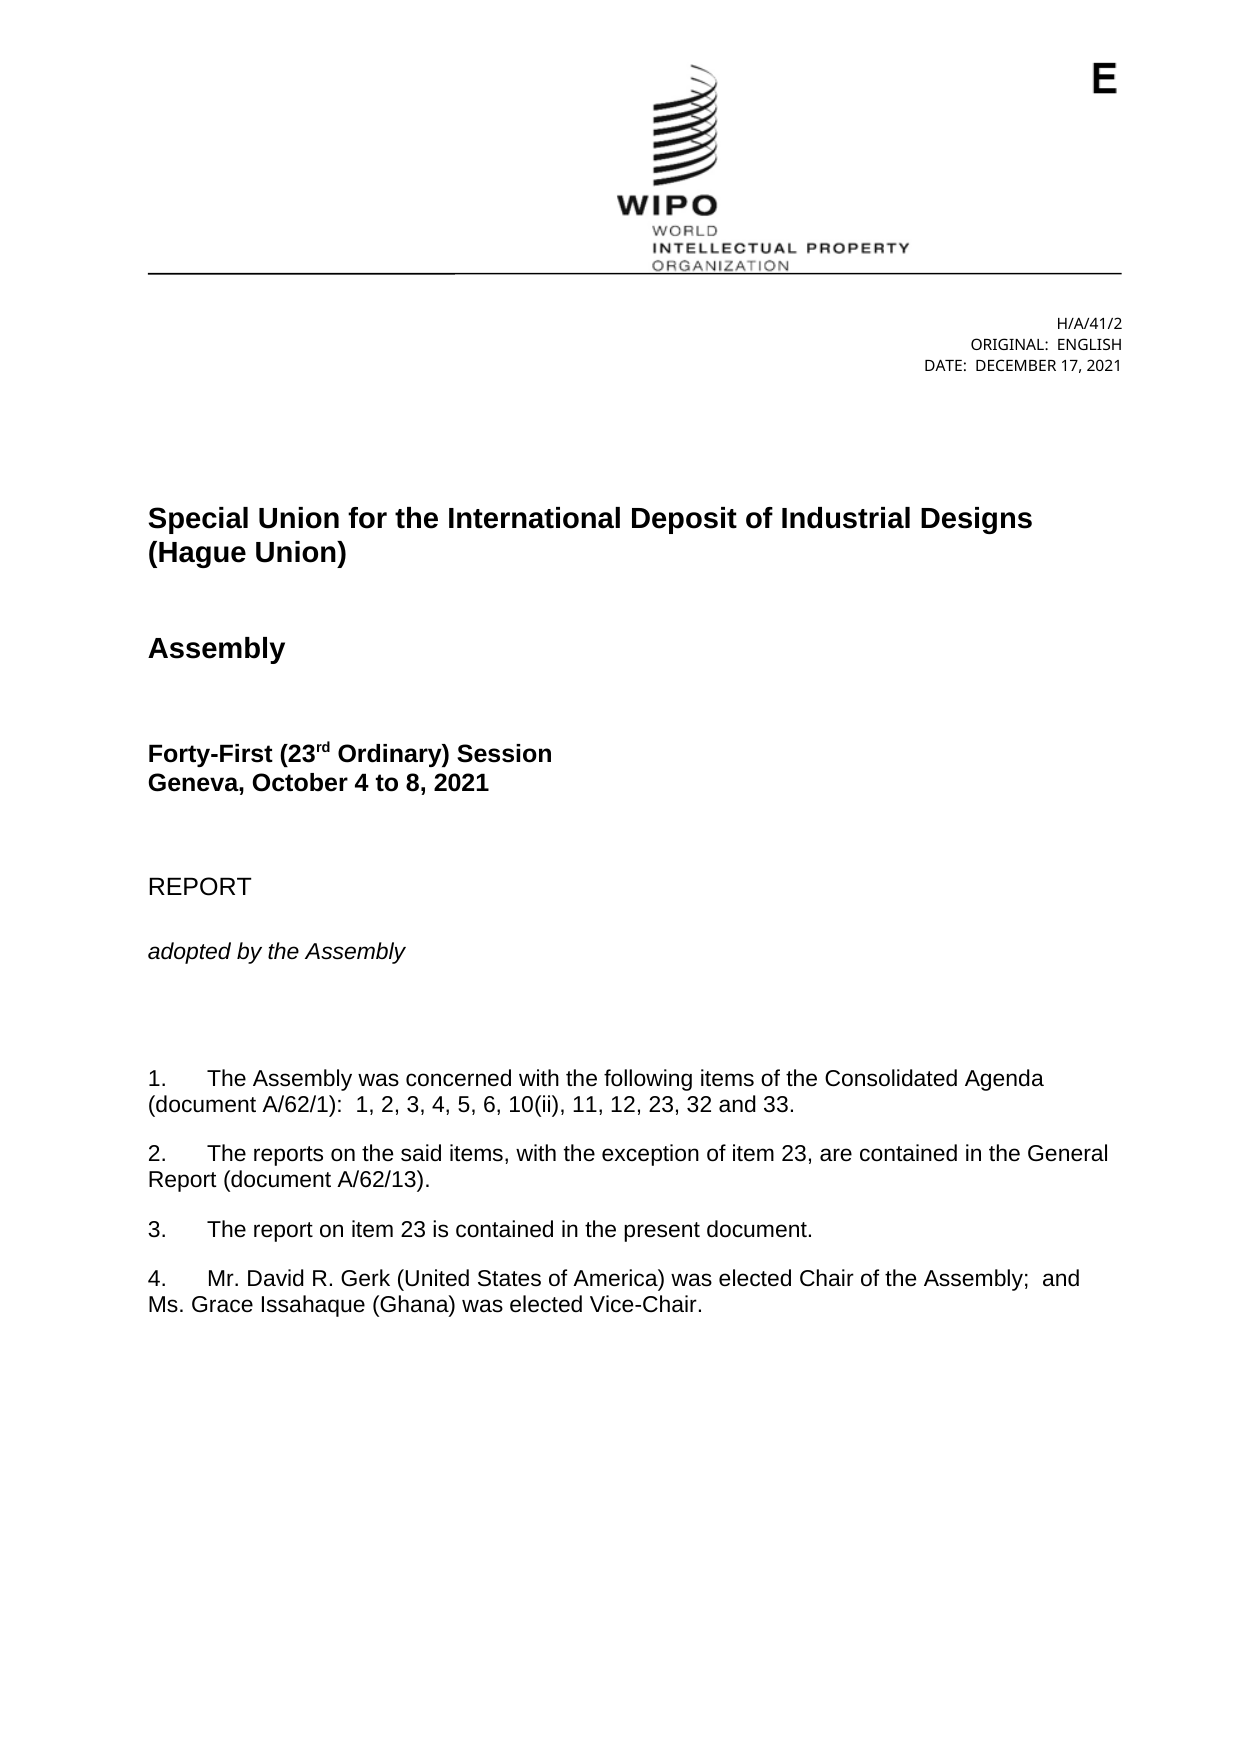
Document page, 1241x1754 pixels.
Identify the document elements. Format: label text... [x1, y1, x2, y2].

text Geneva, October 4 to 8, 2021 [148, 768, 1122, 797]
text Assembly [148, 631, 1122, 664]
text The Assembly was concerned with the following items of the Consolidated Agenda (document A/62/1): 1, 2, 3, 4, 5, 6, 10(ii), 11, 12, 23, 32 and 33. [148, 1064, 1122, 1117]
text Special Union for the International Deposit of Industrial Designs (Hague Union) [148, 501, 1122, 568]
text Mr. David R. Gerk (United States of America) was elected Chair of the Assembly; and Ms. Grace Issahaque (Ghana) was elected Vice-Chair. [148, 1265, 1122, 1318]
text H/A/41/2 [148, 312, 1122, 334]
text report [148, 872, 1122, 901]
text ORIGINAL: English [148, 334, 1122, 355]
text The report on item 23 is contained in the present document. [148, 1216, 1122, 1242]
text Forty-First (23rd Ordinary) Session [148, 739, 1122, 768]
text adopted by the Assembly [148, 938, 1122, 964]
text DATE: DECEMBER 17, 2021 [148, 355, 1122, 376]
text The reports on the said items, with the exception of item 23, are contained in the General Report (document A/62/13). [148, 1140, 1122, 1193]
picture [616, 59, 1123, 274]
